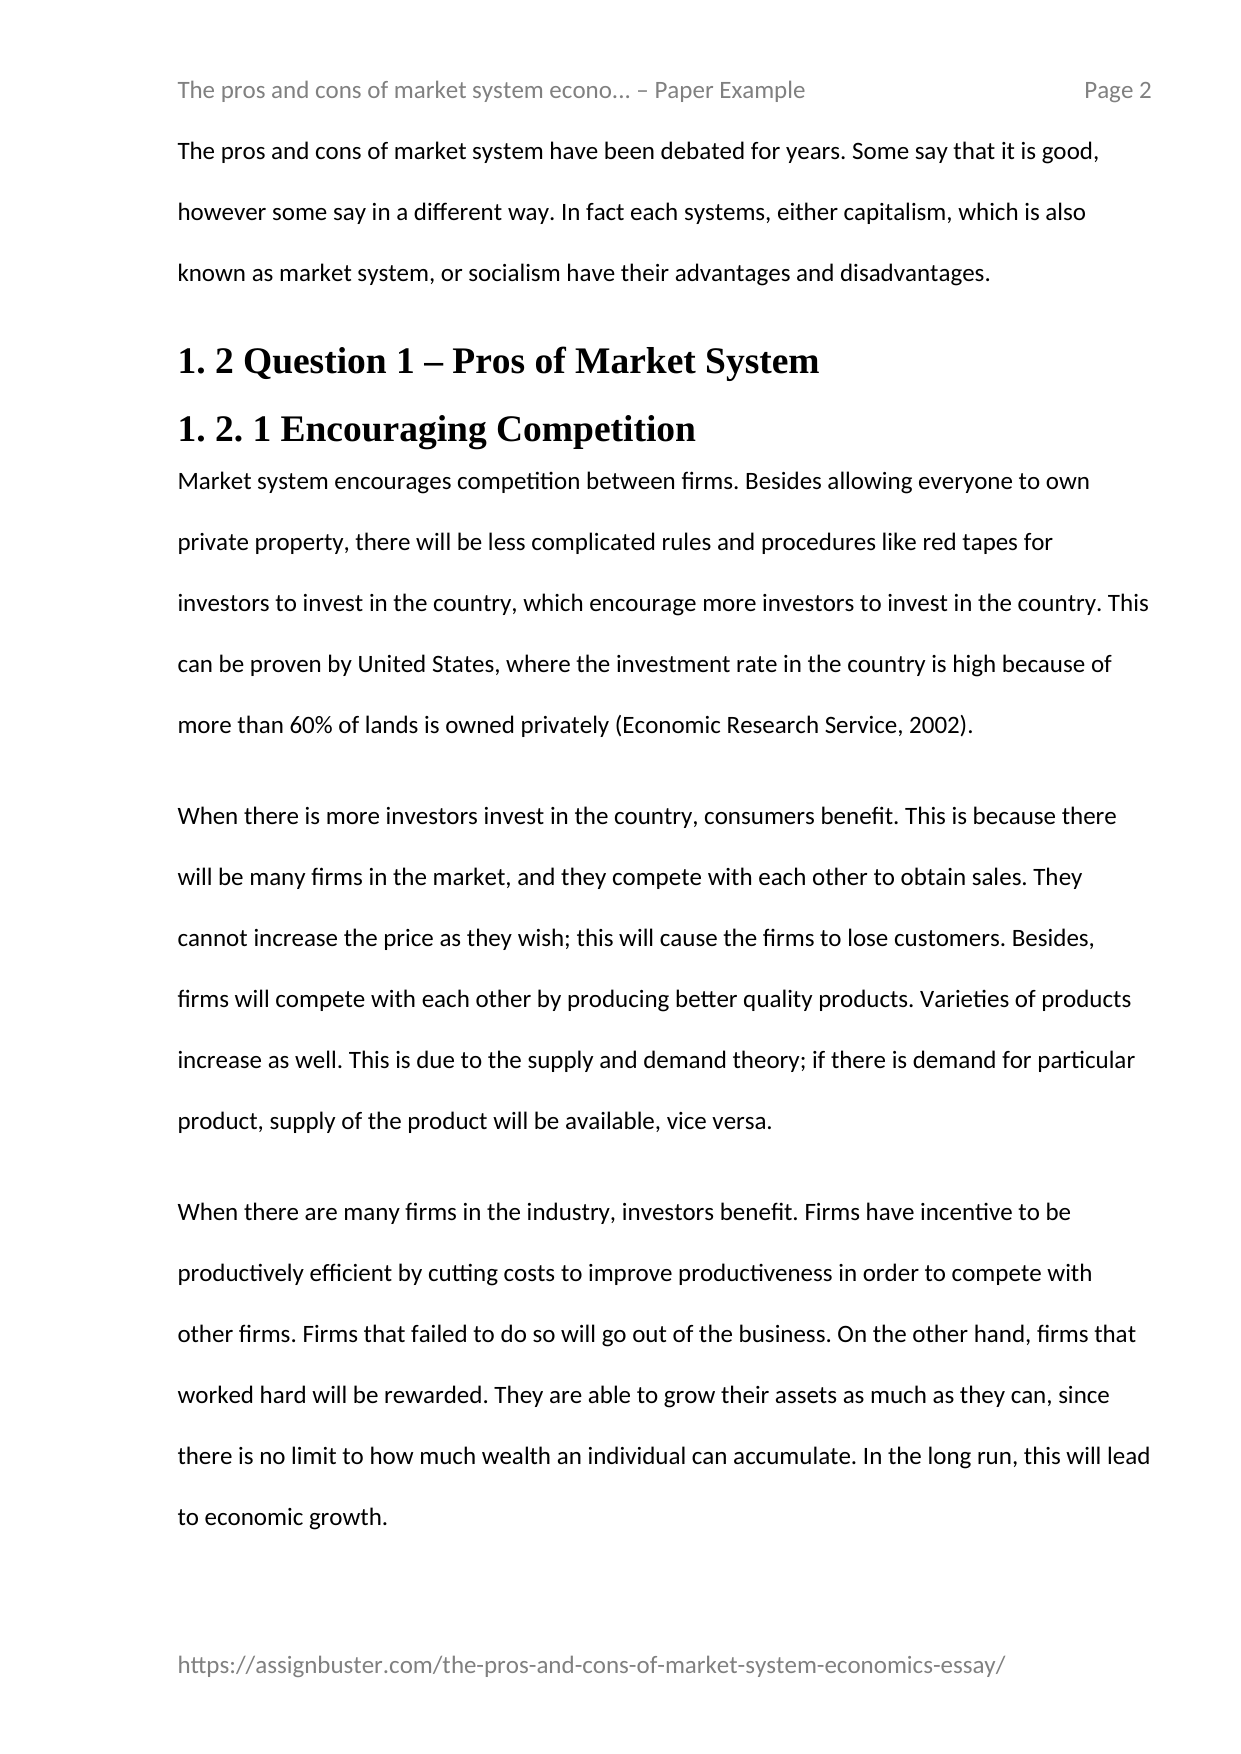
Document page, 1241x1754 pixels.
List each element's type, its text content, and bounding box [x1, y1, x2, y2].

text When there are many firms in the industry, investors benefit. Firms have incentive to be productively efficient by cutting costs to improve productiveness in order to compete with other firms. Firms that failed to do so will go out of the business. On the other hand, firms that worked hard will be rewarded. They are able to grow their assets as much as they can, since there is no limit to how much wealth an individual can accumulate. In the long run, this will lead to economic growth. [177, 1196, 1152, 1531]
text Market system encourages competition between firms. Besides allowing everyone to own private property, there will be less complicated rules and procedures like red tapes for investors to invest in the country, which encourage more investors to invest in the country. This can be proven by United States, where the investment rate in the country is high because of more than 60% of lands is owned privately (Economic Research Service, 2002). [177, 465, 1152, 740]
text The pros and cons of market system have been debated for years. Some say that it is good, however some say in a different way. In fact each systems, either capitalism, which is also known as market system, or socialism have their advantages and disadvantages. [177, 135, 1152, 287]
subtitle 1. 2 Question 1 – Pros of Market System [177, 339, 1152, 382]
text When there is more investors invest in the country, consumers benefit. This is because there will be many firms in the market, and they compete with each other to obtain sales. They cannot increase the price as they wish; this will cause the firms to lose customers. Besides, firms will compete with each other by producing better quality products. Varieties of products increase as well. This is due to the supply and demand theory; if there is demand for particular product, supply of the product will be available, vice versa. [177, 800, 1152, 1136]
subtitle 1. 2. 1 Encouraging Competition [177, 406, 1152, 449]
